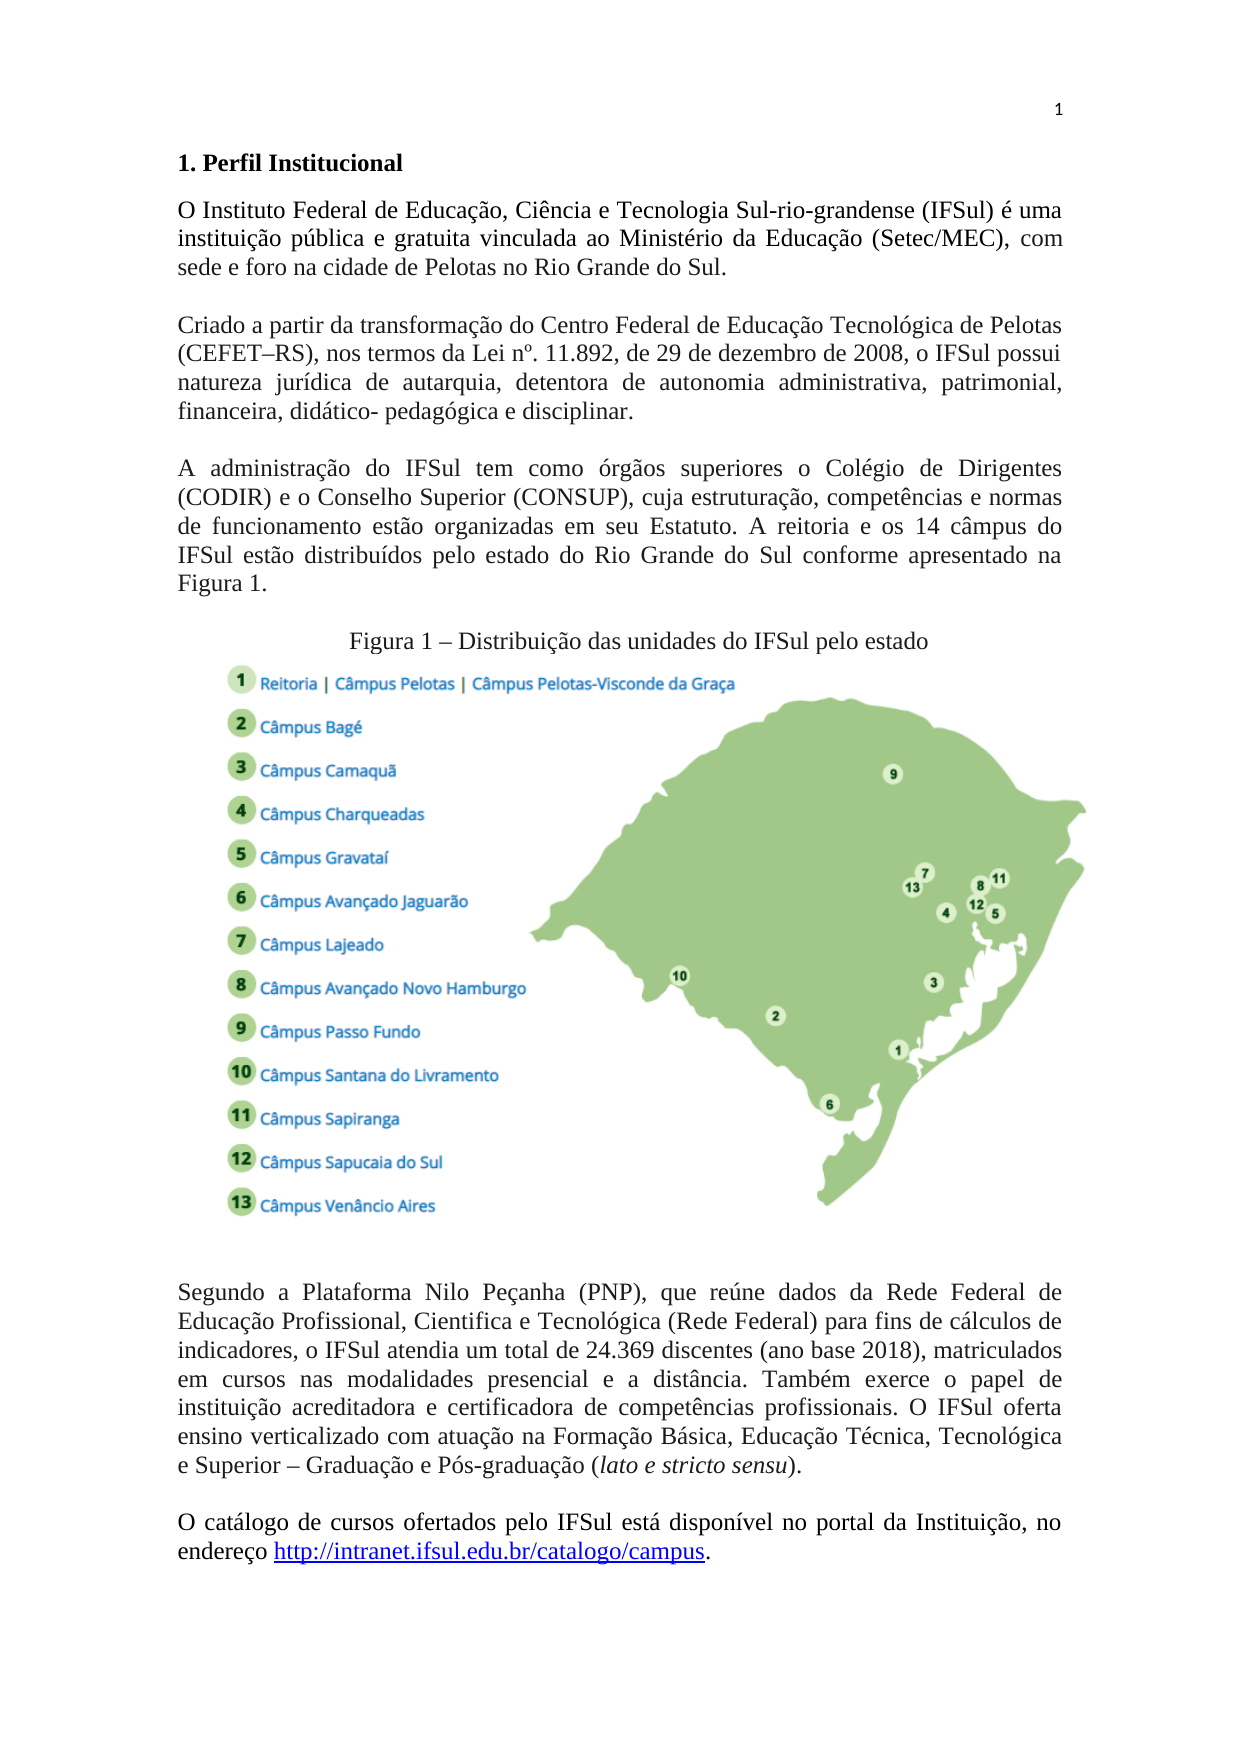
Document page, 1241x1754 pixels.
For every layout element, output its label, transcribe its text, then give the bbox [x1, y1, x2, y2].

text Segundo a Plataforma Nilo Peçanha (PNP), que reúne dados da Rede Federal de Educação Profissional, Cientifica e Tecnológica (Rede Federal) para fins de cálculos de indicadores, o IFSul atendia um total de 24.369 discentes (ano base 2018), matriculados em cursos nas modalidades presencial e a distância. Também exerce o papel de instituição acreditadora e certificadora de competências profissionais. O IFSul oferta ensino verticalizado com atuação na Formação Básica, Educação Técnica, Tecnológica e Superior – Graduação e Pós-graduação (lato e stricto sensu). [177, 1277, 1063, 1479]
picture [214, 654, 1101, 1230]
text 1. Perfil Institucional [177, 148, 1063, 176]
text Criado a partir da transformação do Centro Federal de Educação Tecnológica de Pelotas (CEFET–RS), nos termos da Lei nº. 11.892, de 29 de dezembro de 2008, o IFSul possui natureza jurídica de autarquia, detentora de autonomia administrativa, patrimonial, financeira, didático- pedagógica e disciplinar. [177, 310, 1063, 425]
text Figura 1 – Distribuição das unidades do IFSul pelo estado [177, 626, 1063, 655]
text A administração do IFSul tem como órgãos superiores o Colégio de Dirigentes (CODIR) e o Conselho Superior (CONSUP), cuja estruturação, competências e normas de funcionamento estão organizadas em seu Estatuto. A reitoria e os 14 câmpus do IFSul estão distribuídos pelo estado do Rio Grande do Sul conforme apresentado na Figura 1. [177, 453, 1063, 597]
text O catálogo de cursos ofertados pelo IFSul está disponível no portal da Instituição, no endereço http://intranet.ifsul.edu.br/catalogo/campus. [177, 1507, 1063, 1565]
text O Instituto Federal de Educação, Ciência e Tecnologia Sul-rio-grandense (IFSul) é uma instituição pública e gratuita vinculada ao Ministério da Educação (Setec/MEC), com sede e foro na cidade de Pelotas no Rio Grande do Sul. [177, 195, 1063, 281]
